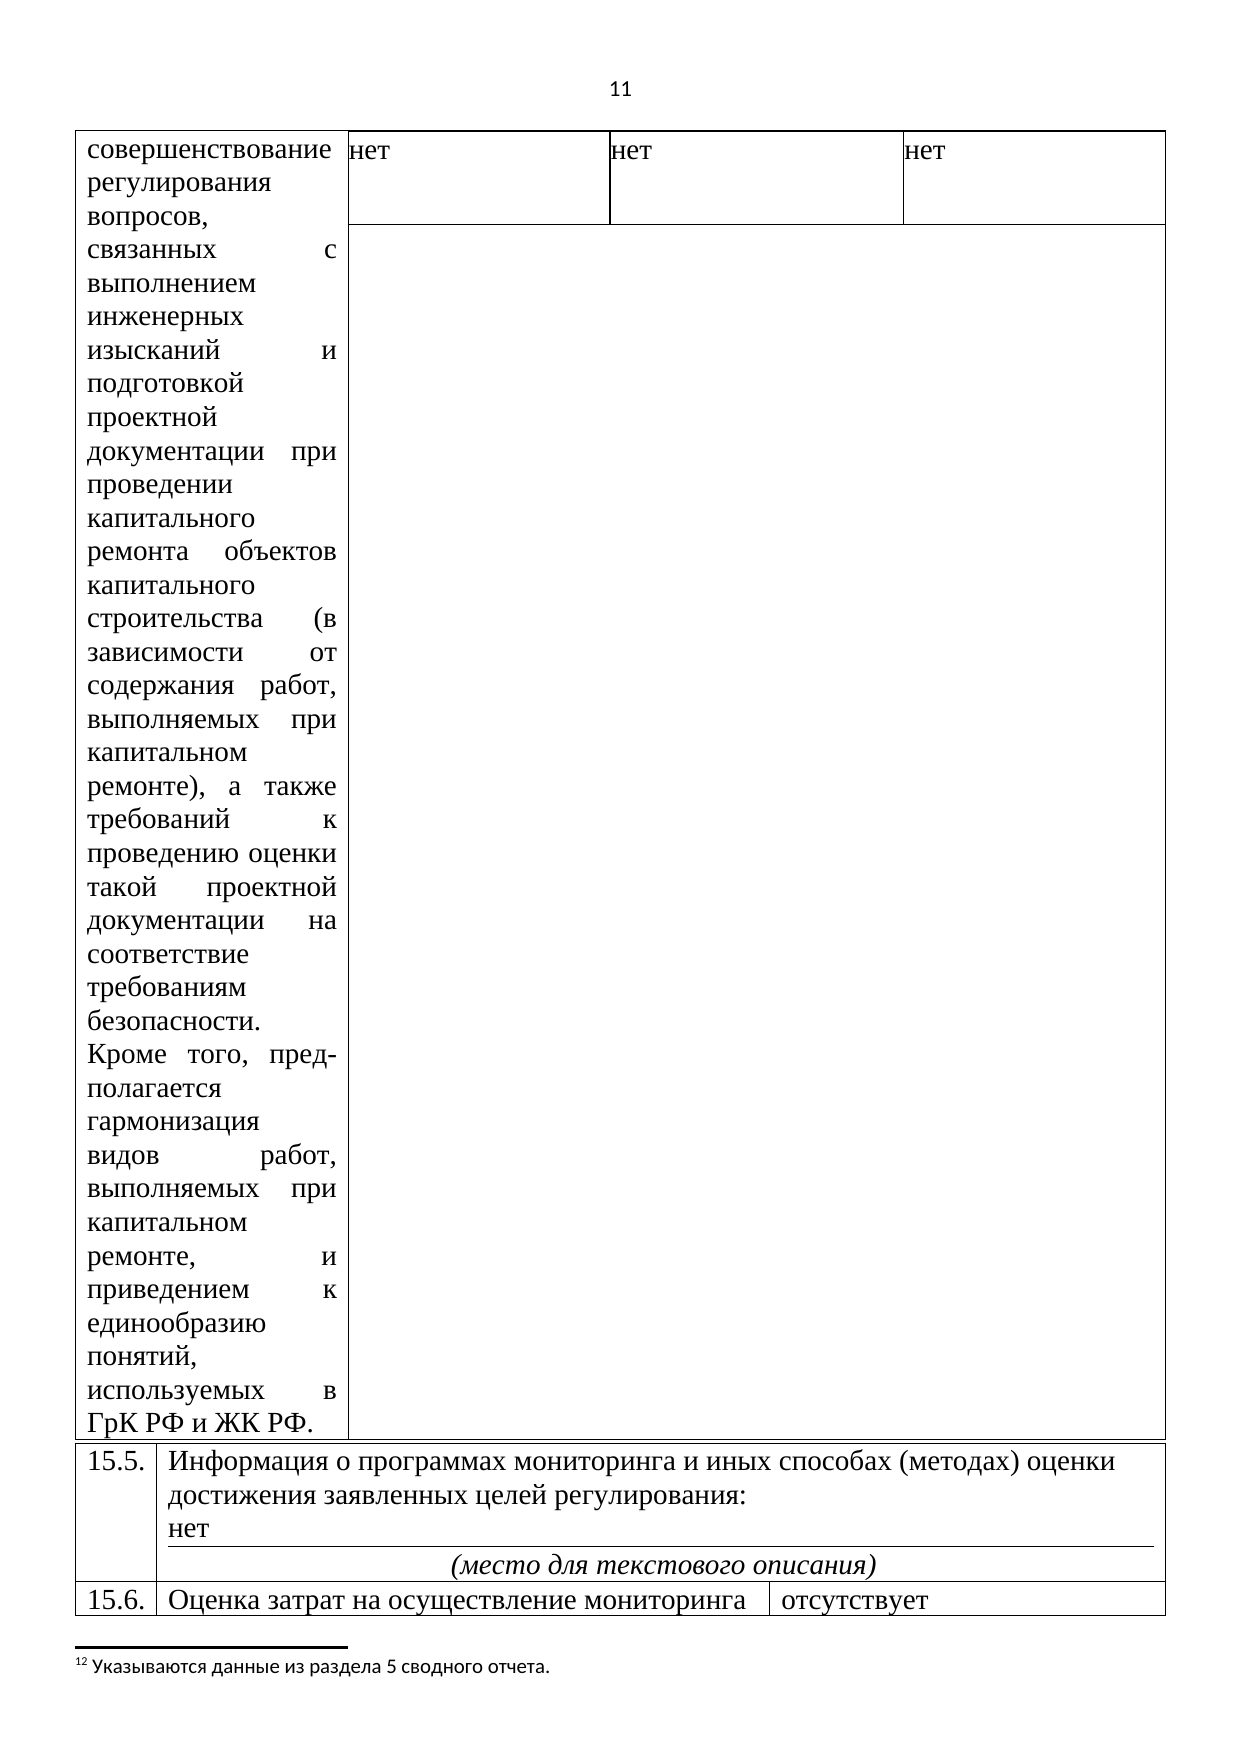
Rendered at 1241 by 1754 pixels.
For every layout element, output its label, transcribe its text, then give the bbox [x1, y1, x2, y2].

table_header [349, 132, 609, 224]
table_cell отсутствует [770, 1582, 1165, 1615]
table_header 15.5. [76, 1444, 156, 1581]
table_cell 15.6. [76, 1582, 156, 1615]
table_header Информация о программах мониторинга и иных способах (методах) оценки достижения заявленных целей регулирования: нет (место для текстового описания) [157, 1444, 1165, 1581]
table_header [904, 132, 1165, 224]
table_header совершенствование регулирования вопросов, связанных с выполнением инженерных изысканий и подготовкой проектной документации при проведении капитального ремонта объектов капитального строительства (в зависимости от содержания работ, выполняемых при капитальном ремонте), а также требований к проведению оценки такой проектной документации на соответствие требованиям безопасности. Кроме того, пред-полагается гармонизация видов работ, выполняемых при капитальном ремонте, и приведением к единообразию понятий, используемых в ГрК РФ и ЖК РФ. [76, 131, 348, 1439]
table_header [349, 225, 1165, 1439]
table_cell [157, 1582, 769, 1615]
table_header [611, 132, 903, 224]
